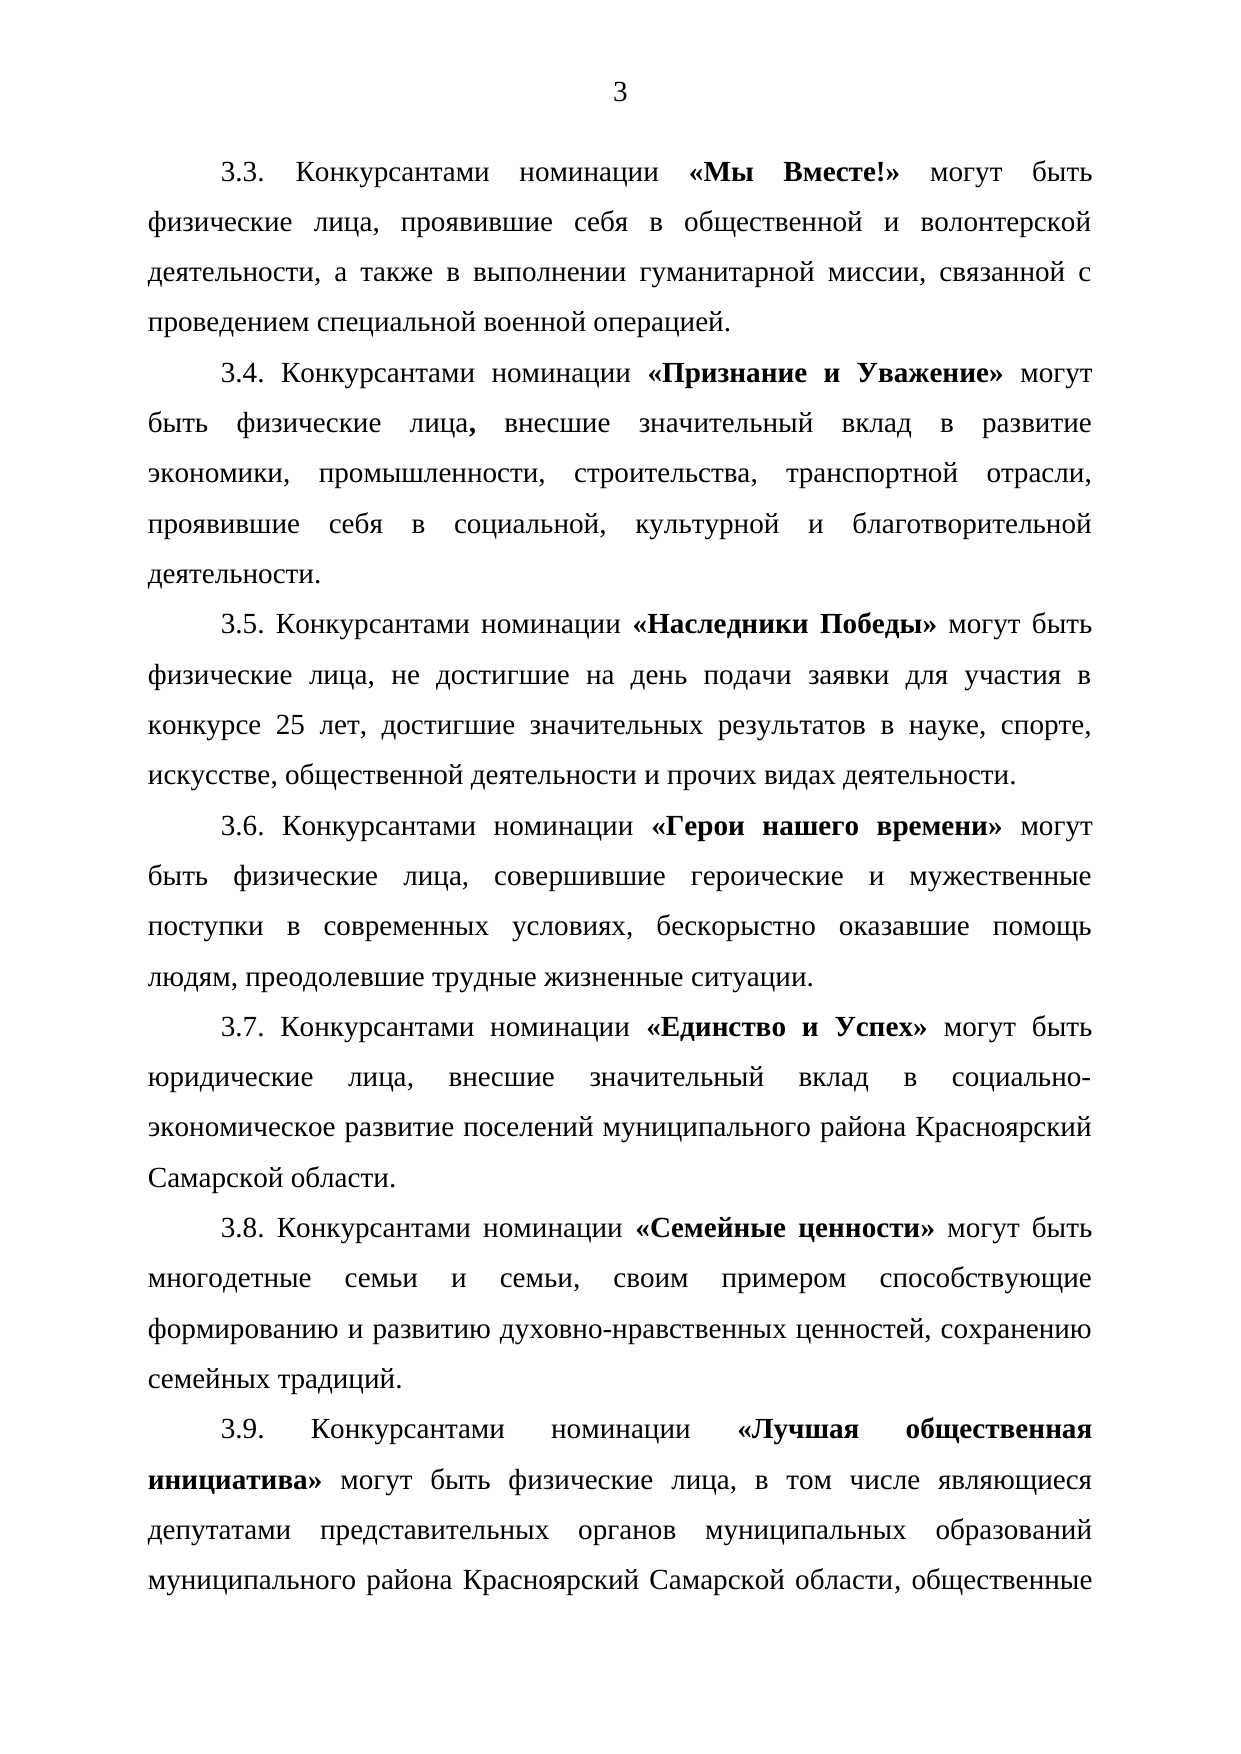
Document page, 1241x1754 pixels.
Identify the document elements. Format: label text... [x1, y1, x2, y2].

text 3.6. Конкурсантами номинации «Герои нашего времени» могут быть физические лица, совершившие героические и мужественные поступки в современных условиях, бескорыстно оказавшие помощь людям, преодолевшие трудные жизненные ситуации. [148, 808, 1092, 992]
text 3.3. Конкурсантами номинации «Мы Вместе!» могут быть физические лица, проявившие себя в общественной и волонтерской деятельности, а также в выполнении гуманитарной миссии, связанной с проведением специальной военной операцией. [148, 154, 1092, 338]
text 3.4. Конкурсантами номинации «Признание и Уважение» могут быть физические лица, внесшие значительный вклад в развитие экономики, промышленности, строительства, транспортной отрасли, проявившие себя в социальной, культурной и благотворительной деятельности. [148, 355, 1092, 590]
text 3.8. Конкурсантами номинации «Семейные ценности» могут быть многодетные семьи и семьи, своим примером способствующие формированию и развитию духовно-нравственных ценностей, сохранению семейных традиций. [148, 1210, 1092, 1395]
text 3.7. Конкурсантами номинации «Единство и Успех» могут быть юридические лица, внесшие значительный вклад в социально-экономическое развитие поселений муниципального района Красноярский Самарской области. [148, 1009, 1092, 1193]
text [148, 1411, 1092, 1596]
text 3.5. Конкурсантами номинации «Наследники Победы» могут быть физические лица, не достигшие на день подачи заявки для участия в конкурсе 25 лет, достигшие значительных результатов в науке, спорте, искусстве, общественной деятельности и прочих видах деятельности. [148, 606, 1092, 791]
